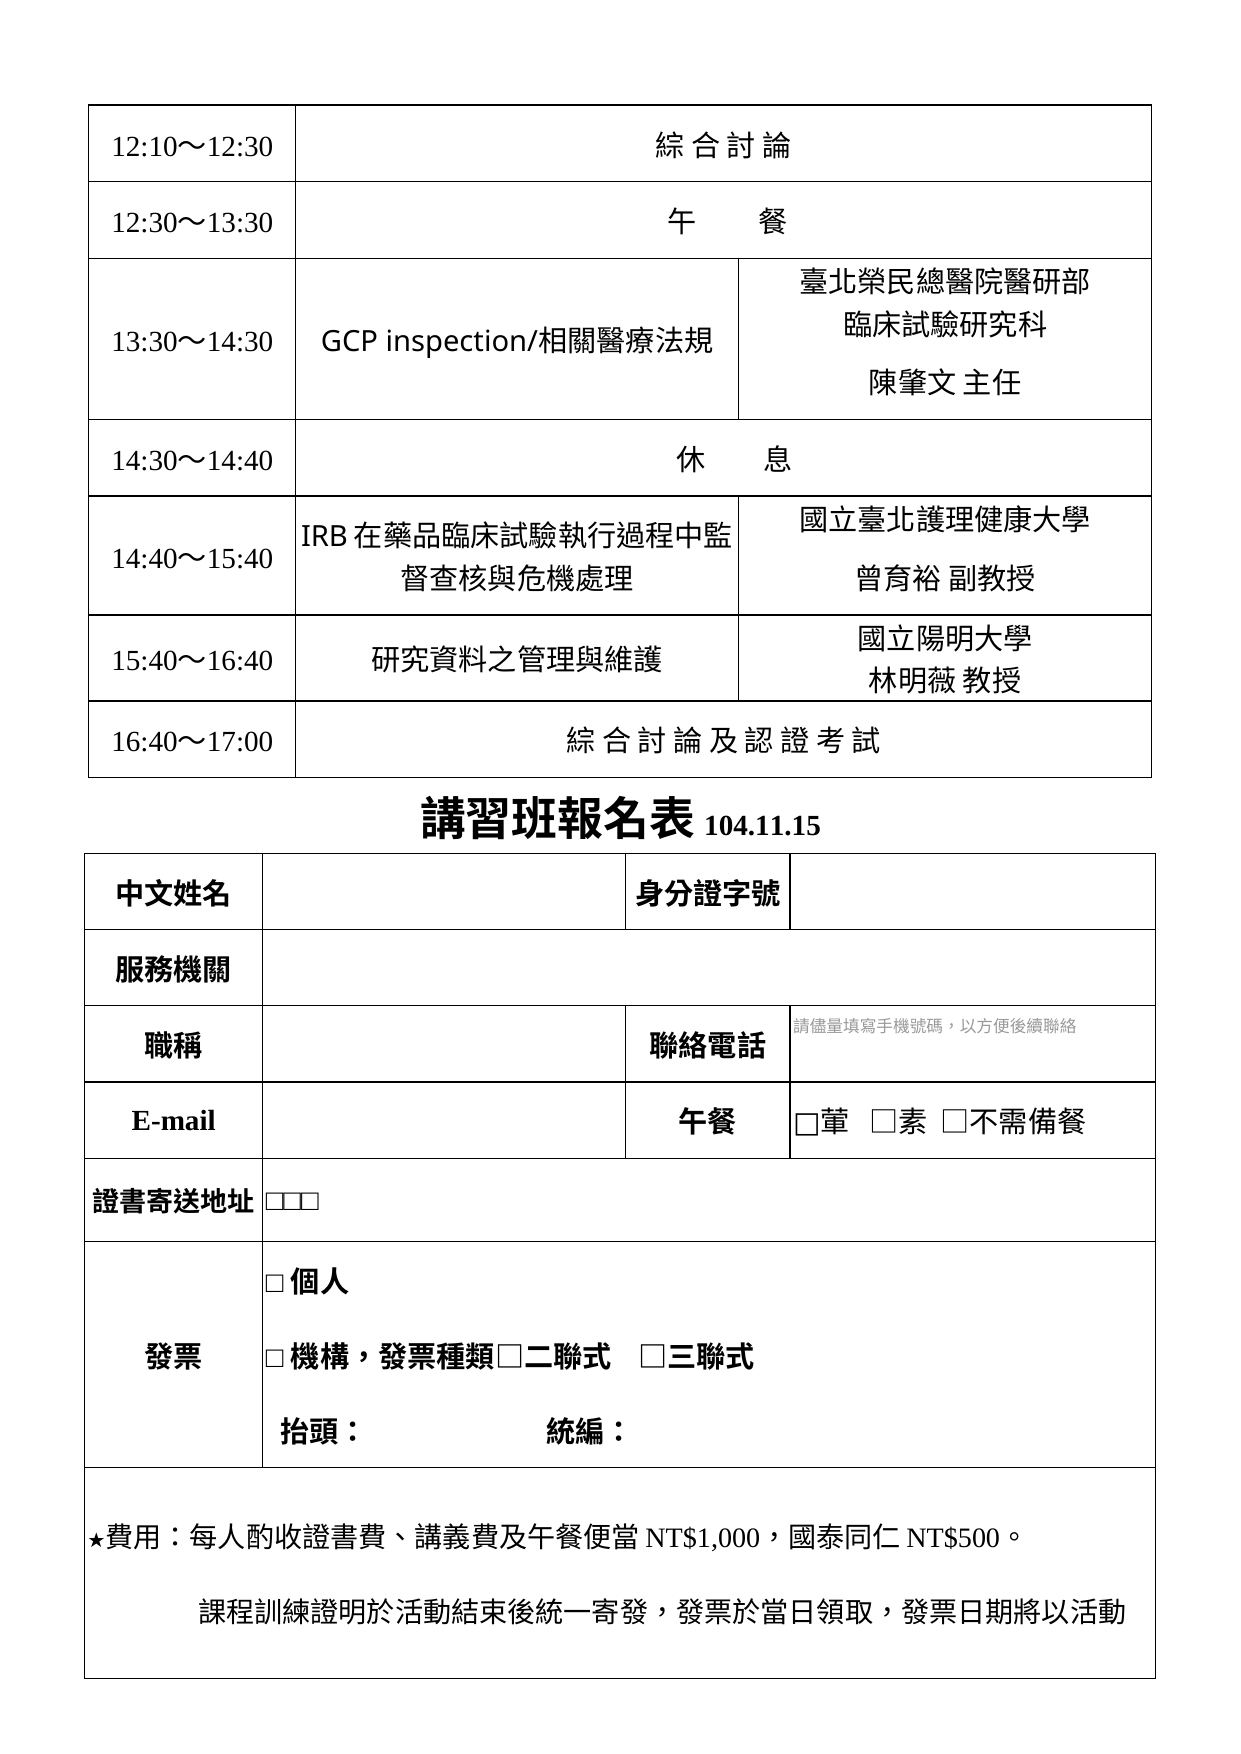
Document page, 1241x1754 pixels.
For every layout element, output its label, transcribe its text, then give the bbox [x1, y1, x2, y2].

table_cell 16:40～17:00 [89, 702, 295, 777]
table_cell 休 息 [296, 420, 1151, 495]
table_cell □ 個人 □ 機構，發票種類□二聯式 □三聯式 抬頭： 統編： [263, 1242, 1155, 1467]
table_cell 服務機關 [85, 930, 262, 1005]
table_cell 臺北榮民總醫院醫研部 臨床試驗研究科 陳肇文 主任 [739, 259, 1151, 418]
table_cell GCP inspection/相關醫療法規 [296, 259, 738, 418]
table_cell IRB在藥品臨床試驗執行過程中監督查核與危機處理 [296, 497, 738, 614]
table_cell 12:30～13:30 [89, 182, 295, 257]
table_cell 午 餐 [296, 182, 1151, 257]
table_cell 證書寄送地址 [85, 1159, 262, 1241]
table_cell □葷 □素 □不需備餐 [791, 1083, 1155, 1157]
table_cell 國立陽明大學 林明薇 教授 [739, 616, 1151, 700]
table_header [263, 854, 625, 929]
table_cell 12:10～12:30 [89, 106, 295, 181]
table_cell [85, 1468, 1155, 1678]
table_header 中文姓名 [85, 854, 262, 929]
table_cell 14:30～14:40 [89, 420, 295, 495]
table_cell [263, 930, 1155, 1005]
table_cell E-mail [85, 1083, 262, 1157]
table_cell 發票 [85, 1242, 262, 1467]
table_header [791, 854, 1155, 929]
table_cell □□□ [263, 1159, 1155, 1241]
table_cell 職稱 [85, 1006, 262, 1081]
table_cell 13:30～14:30 [89, 259, 295, 418]
table_cell 14:40～15:40 [89, 497, 295, 614]
table_cell 綜 合 討 論 及 認 證 考 試 [296, 702, 1151, 777]
text 講習班報名表104.11.15 [89, 778, 1152, 853]
table_cell 請儘量填寫手機號碼，以方便後續聯絡 [791, 1006, 1155, 1081]
table_cell 聯絡電話 [626, 1006, 789, 1081]
table_header 身分證字號 [626, 854, 789, 929]
table_cell 國立臺北護理健康大學 曾育裕 副教授 [739, 497, 1151, 614]
table_cell 研究資料之管理與維護 [296, 616, 738, 700]
table_cell [263, 1083, 625, 1157]
table_cell [263, 1006, 625, 1081]
table_cell 綜 合 討 論 [296, 106, 1151, 181]
table_cell 15:40～16:40 [89, 616, 295, 700]
table_cell 午餐 [626, 1083, 789, 1157]
